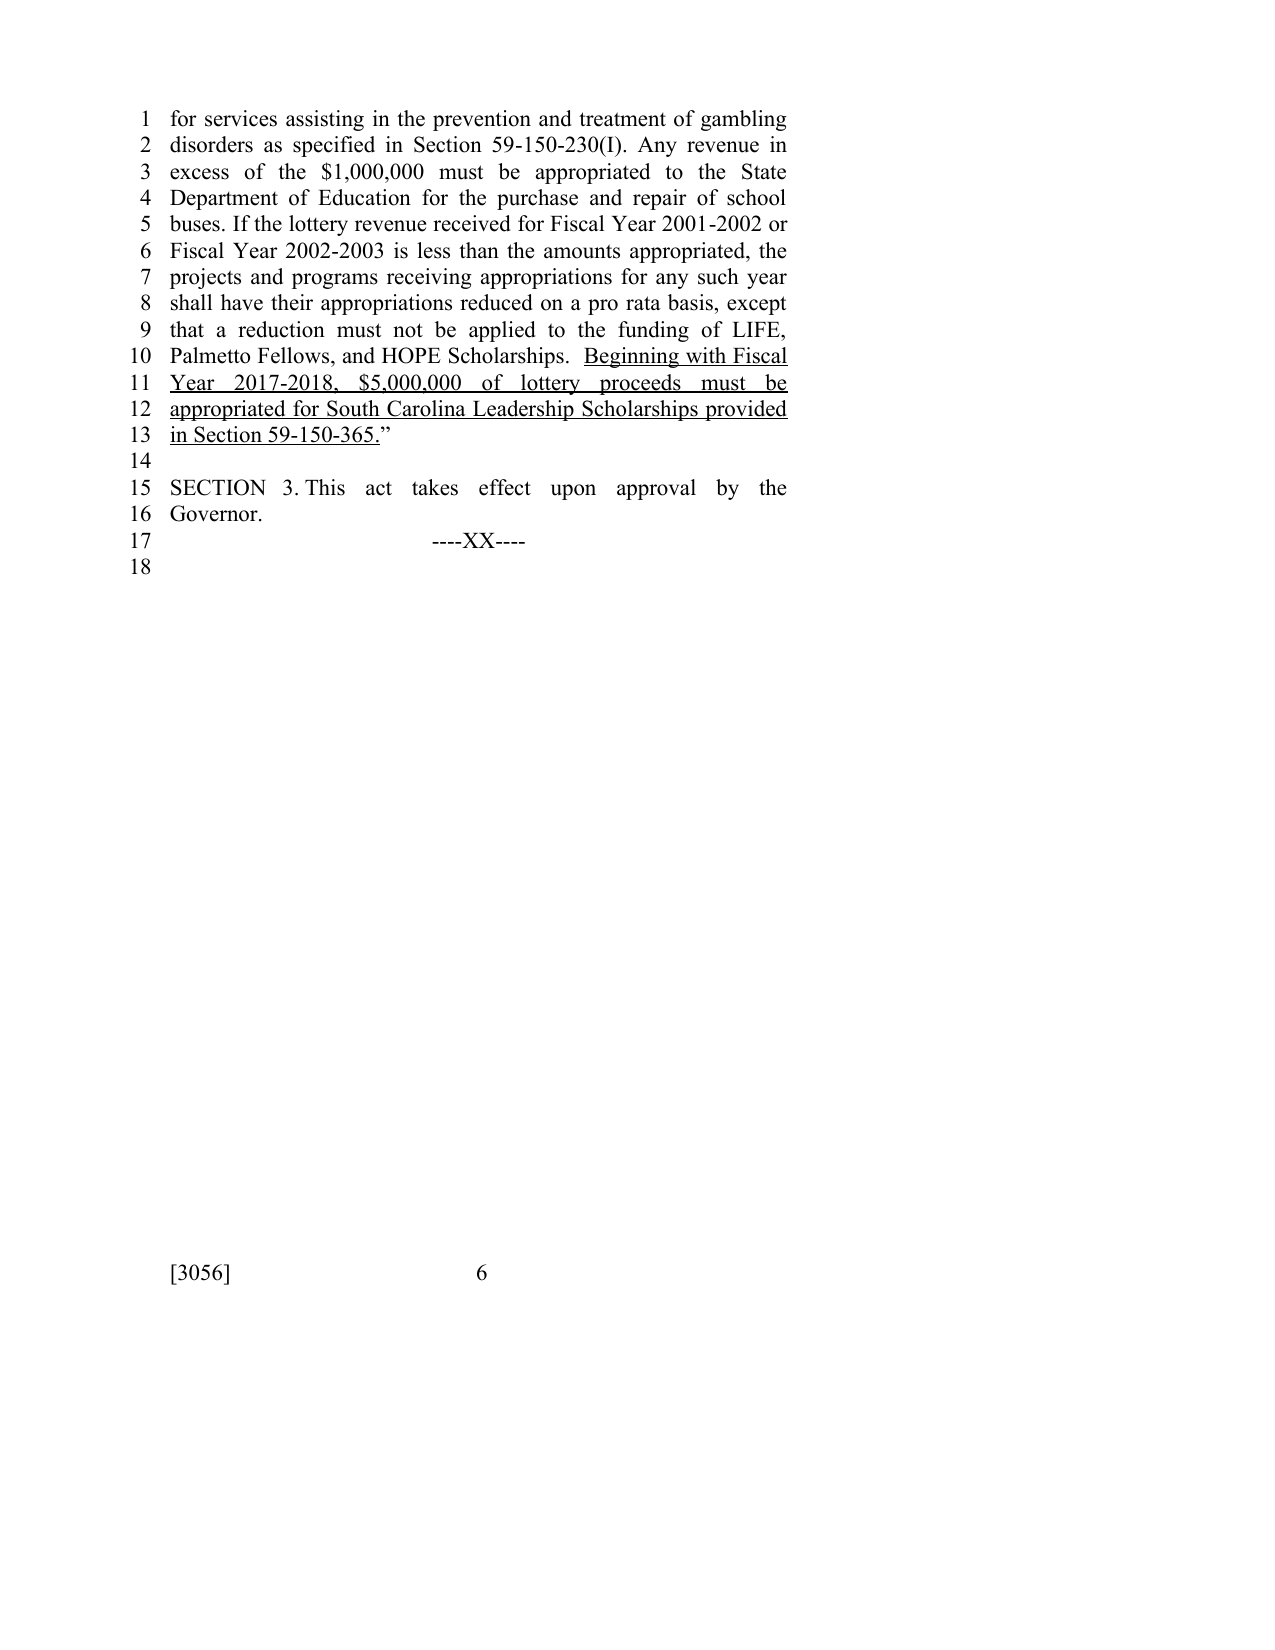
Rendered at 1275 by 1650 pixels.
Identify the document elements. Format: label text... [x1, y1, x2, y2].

text SECTION 3. This act takes effect upon approval by the Governor. [169, 474, 787, 527]
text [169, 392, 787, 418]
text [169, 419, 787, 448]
text ----XX---- [169, 527, 787, 553]
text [169, 105, 787, 391]
